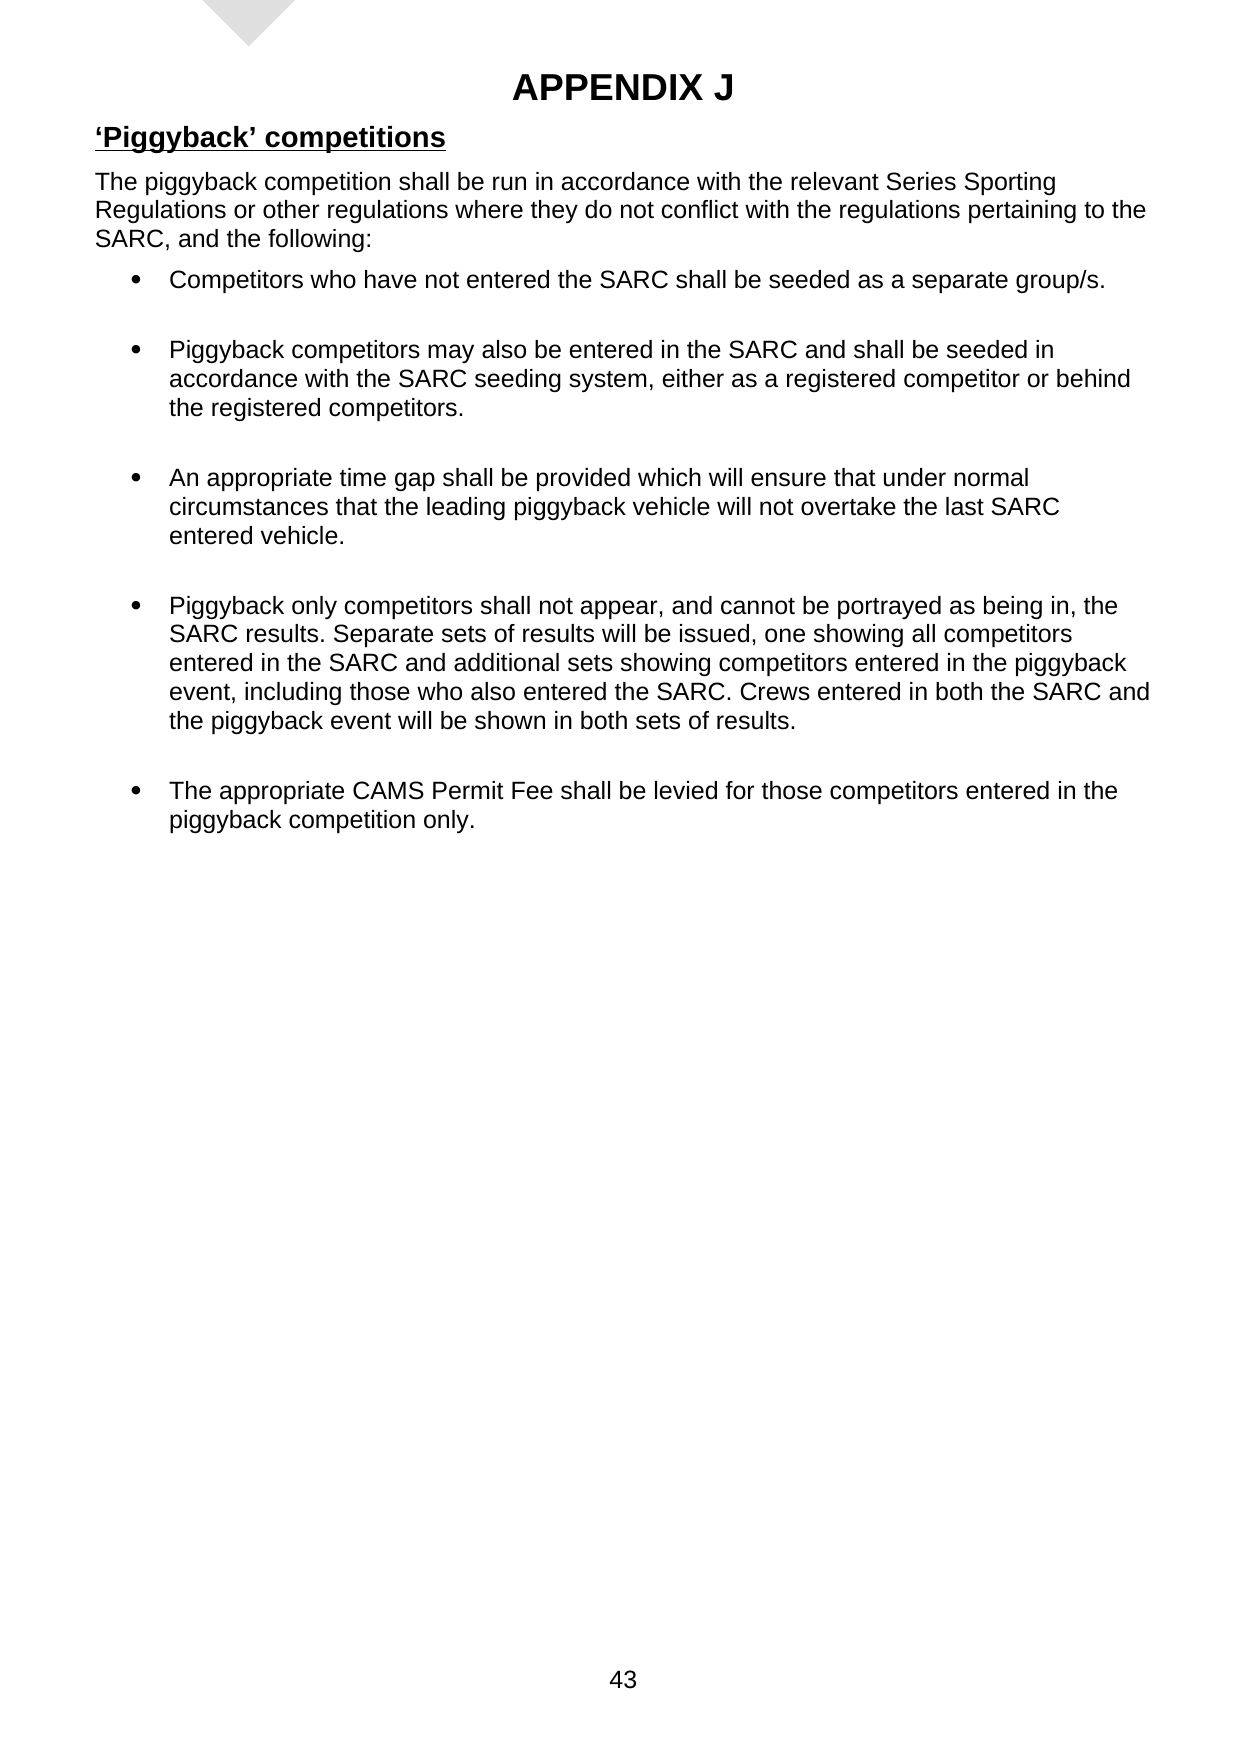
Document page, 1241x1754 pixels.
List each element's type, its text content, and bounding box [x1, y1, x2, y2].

list An appropriate time gap shall be provided which will ensure that under normal circumstances that the leading piggyback vehicle will not overtake the last SARC entered vehicle. [132, 463, 1152, 578]
subtitle ‘Piggyback’ competitions [94, 121, 1152, 154]
text The piggyback competition shall be run in accordance with the relevant Series Sporting Regulations or other regulations where they do not conflict with the regulations pertaining to the SARC, and the following: [94, 167, 1152, 253]
list Competitors who have not entered the SARC shall be seeded as a separate group/s. [132, 265, 1152, 323]
subtitle Appendix J [94, 65, 1152, 108]
list Piggyback only competitors shall not appear, and cannot be portrayed as being in, the SARC results. Separate sets of results will be issued, one showing all competitors entered in the SARC and additional sets showing competitors entered in the piggyback event, including those who also entered the SARC. Crews entered in both the SARC and the piggyback event will be shown in both sets of results. [132, 591, 1152, 763]
list The appropriate CAMS Permit Fee shall be levied for those competitors entered in the piggyback competition only. [132, 776, 1152, 862]
list Piggyback competitors may also be entered in the SARC and shall be seeded in accordance with the SARC seeding system, either as a registered competitor or behind the registered competitors. [132, 335, 1152, 451]
